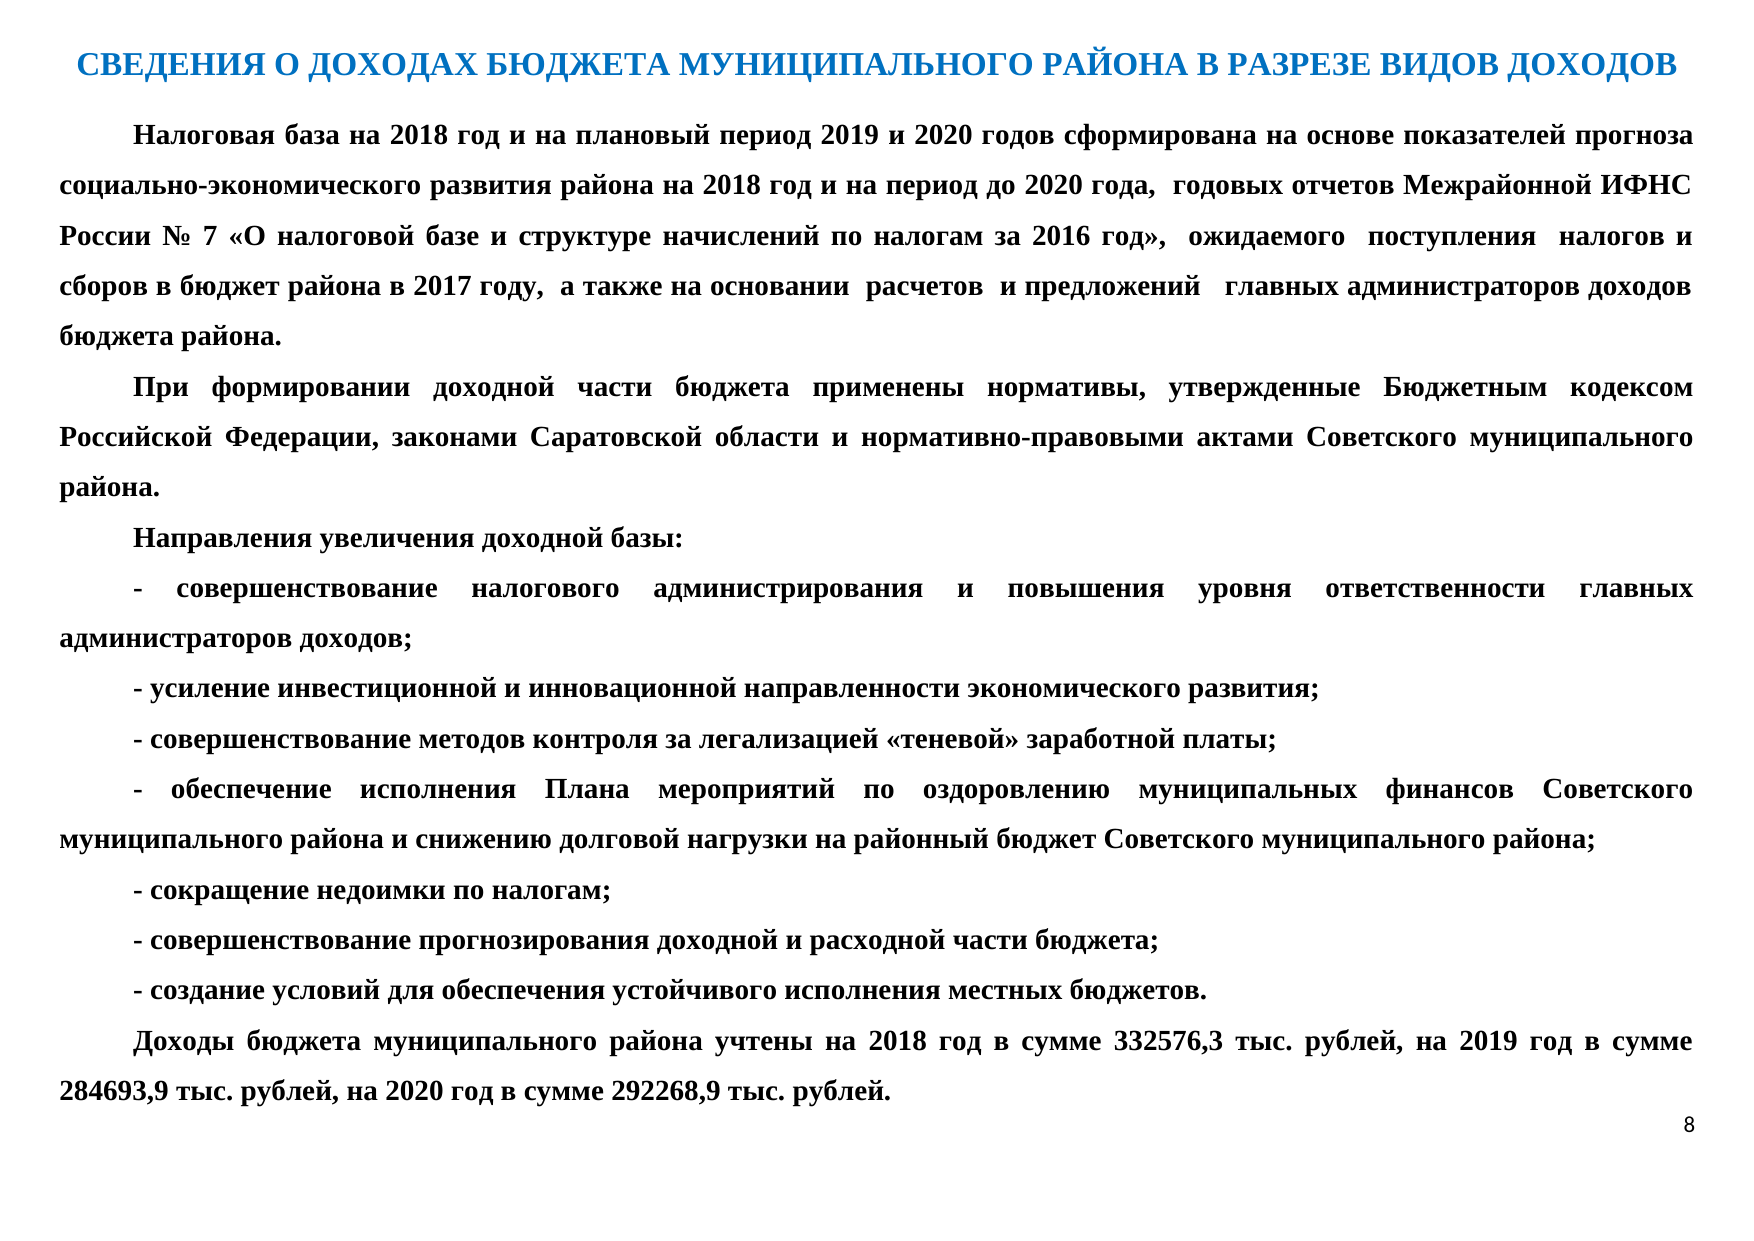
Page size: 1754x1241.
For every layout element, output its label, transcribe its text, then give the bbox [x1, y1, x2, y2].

text - создание условий для обеспечения устойчивого исполнения местных бюджетов. [59, 972, 1695, 1006]
text - совершенствование методов контроля за легализацией «теневой» заработной платы; [59, 721, 1695, 754]
text - обеспечение исполнения Плана мероприятий по оздоровлению муниципальных финансов Советского муниципального района и снижению долговой нагрузки на районный бюджет Советского муниципального района; [59, 771, 1695, 855]
text Направления увеличения доходной базы: [59, 520, 1695, 553]
text При формировании доходной части бюджета применены нормативы, утвержденные Бюджетным кодексом Российской Федерации, законами Саратовской области и нормативно-правовыми актами Советского муниципального района. [59, 369, 1695, 503]
text - сокращение недоимки по налогам; [59, 872, 1695, 905]
text СВЕДЕНИЯ О ДОХОДАХ БЮДЖЕТА МУНИЦИПАЛЬНОГО РАЙОНА В РАЗРЕЗЕ ВИДОВ ДОХОДОВ [59, 44, 1695, 83]
text Доходы бюджета муниципального района учтены на 2018 год в сумме 332576,3 тыс. рублей, на 2019 год в сумме 284693,9 тыс. рублей, на 2020 год в сумме 292268,9 тыс. рублей. [59, 1023, 1695, 1107]
text - усиление инвестиционной и инновационной направленности экономического развития; [59, 671, 1695, 704]
text Налоговая база на 2018 год и на плановый период 2019 и 2020 годов сформирована на основе показателей прогноза социально-экономического развития района на 2018 год и на период до 2020 года, годовых отчетов Межрайонной ИФНС России № 7 «О налоговой базе и структуре начислений по налогам за 2016 год», ожидаемого поступления налогов и сборов в бюджет района в 2017 году, а также на основании расчетов и предложений главных администраторов доходов бюджета района. [59, 117, 1695, 352]
text - совершенствование налогового администрирования и повышения уровня ответственности главных администраторов доходов; [59, 570, 1695, 654]
text - совершенствование прогнозирования доходной и расходной части бюджета; [59, 922, 1695, 956]
